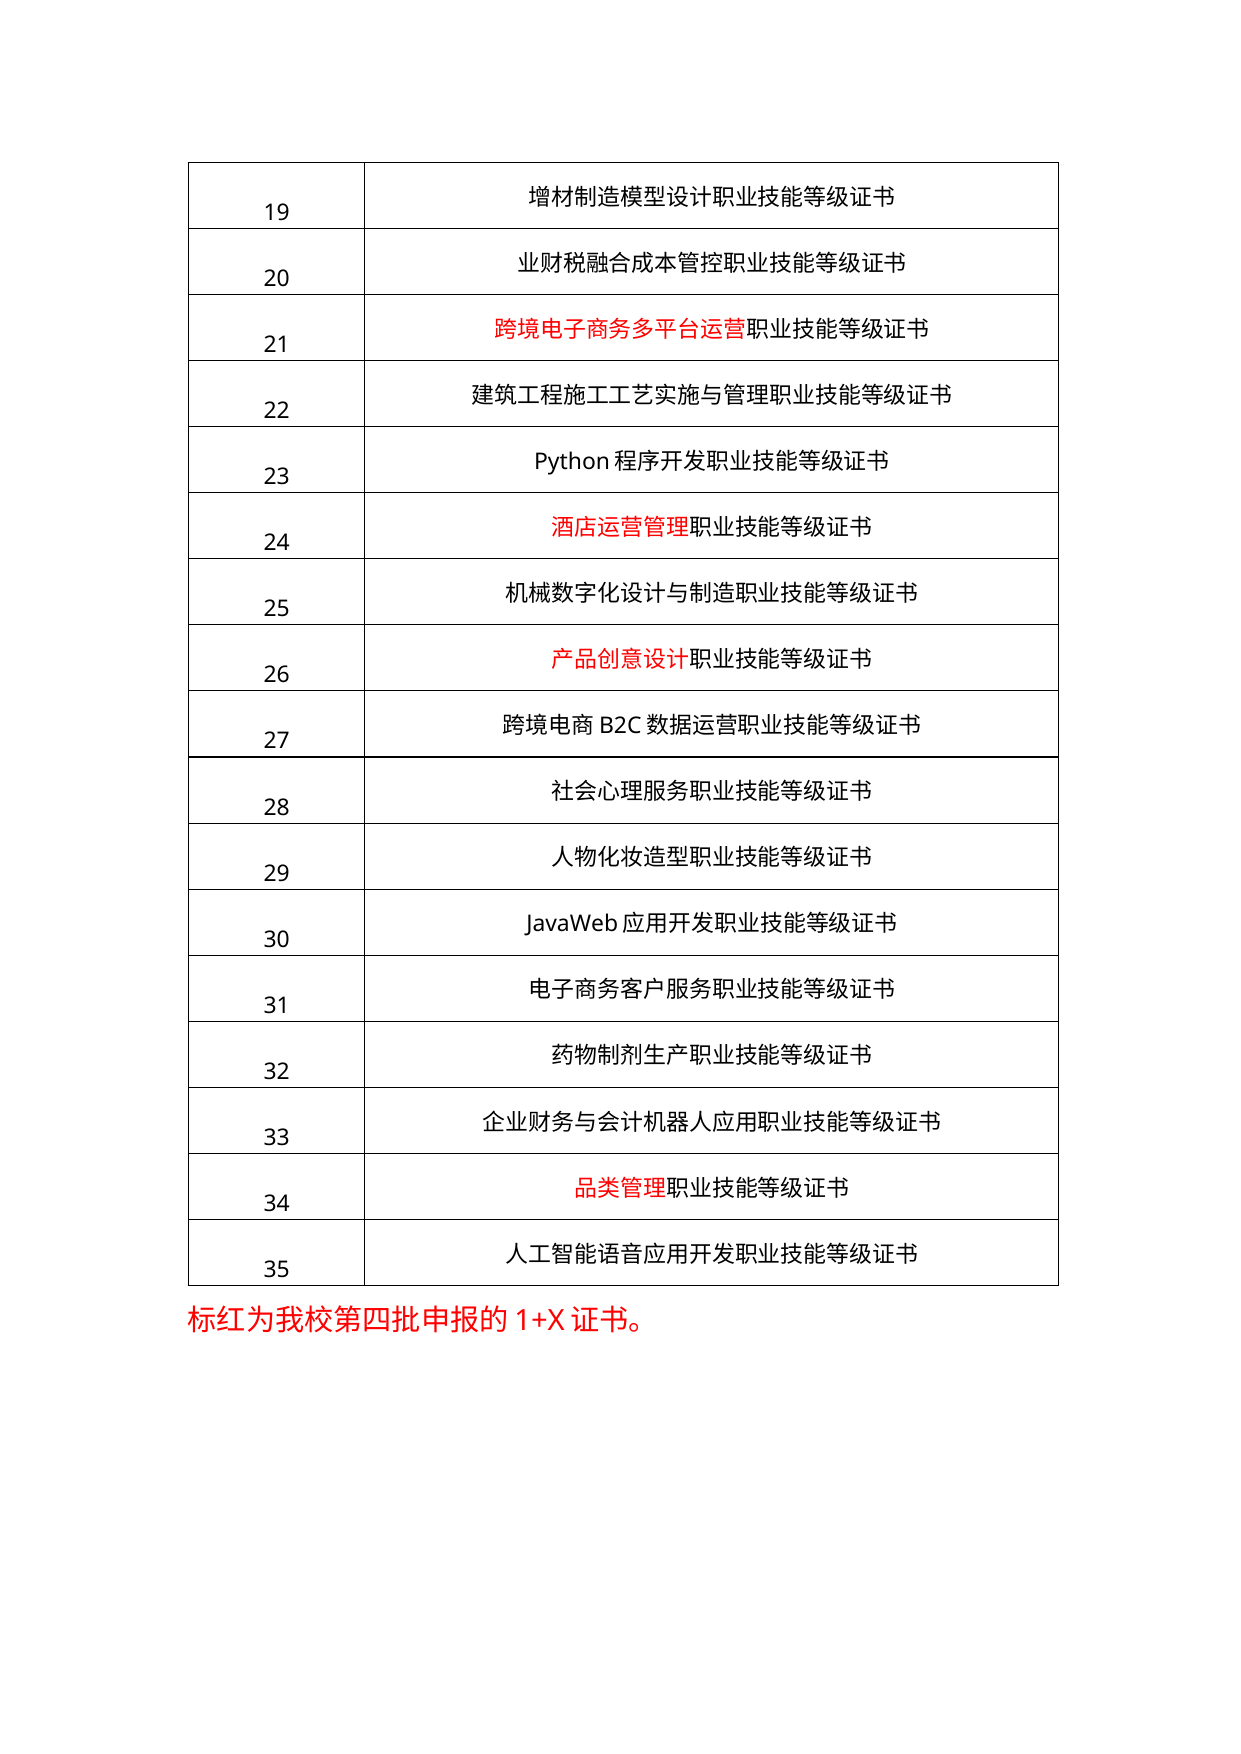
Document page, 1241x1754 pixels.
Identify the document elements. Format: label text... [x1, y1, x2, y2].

table_cell 机械数字化设计与制造职业技能等级证书 [365, 559, 1058, 624]
table_cell 电子商务客户服务职业技能等级证书 [365, 956, 1058, 1021]
table_cell 业财税融合成本管控职业技能等级证书 [365, 229, 1058, 294]
table_cell 28 [189, 758, 364, 822]
table_cell 酒店运营管理职业技能等级证书 [365, 493, 1058, 558]
table_cell 24 [189, 493, 364, 558]
table_cell 33 [189, 1088, 364, 1153]
table_cell 品类管理职业技能等级证书 [365, 1154, 1058, 1219]
table_cell 31 [189, 956, 364, 1021]
table_cell 建筑工程施工工艺实施与管理职业技能等级证书 [365, 361, 1058, 426]
table_cell 20 [189, 229, 364, 294]
table_cell 35 [189, 1220, 364, 1285]
table_cell 增材制造模型设计职业技能等级证书 [365, 163, 1058, 228]
table_cell 29 [189, 824, 364, 888]
table_cell 23 [189, 427, 364, 492]
table_cell 34 [189, 1154, 364, 1219]
table_cell Python程序开发职业技能等级证书 [365, 427, 1058, 492]
table_cell 27 [189, 691, 364, 756]
table_cell 药物制剂生产职业技能等级证书 [365, 1022, 1058, 1087]
text 标红为我校第四批申报的1+X证书。 [187, 1286, 1053, 1351]
table_cell 跨境电子商务多平台运营职业技能等级证书 [365, 295, 1058, 360]
table_cell 跨境电商B2C数据运营职业技能等级证书 [365, 691, 1058, 756]
table_cell 25 [189, 559, 364, 624]
table_cell 21 [189, 295, 364, 360]
table_cell 30 [189, 890, 364, 954]
table_cell 企业财务与会计机器人应用职业技能等级证书 [365, 1088, 1058, 1153]
table_cell 26 [189, 625, 364, 690]
table_cell JavaWeb应用开发职业技能等级证书 [365, 890, 1058, 954]
table_cell 人工智能语音应用开发职业技能等级证书 [365, 1220, 1058, 1285]
table_cell 人物化妆造型职业技能等级证书 [365, 824, 1058, 888]
table_cell 产品创意设计职业技能等级证书 [365, 625, 1058, 690]
table_cell 19 [189, 163, 364, 228]
table_cell 社会心理服务职业技能等级证书 [365, 758, 1058, 822]
table_cell 32 [189, 1022, 364, 1087]
table_cell 22 [189, 361, 364, 426]
